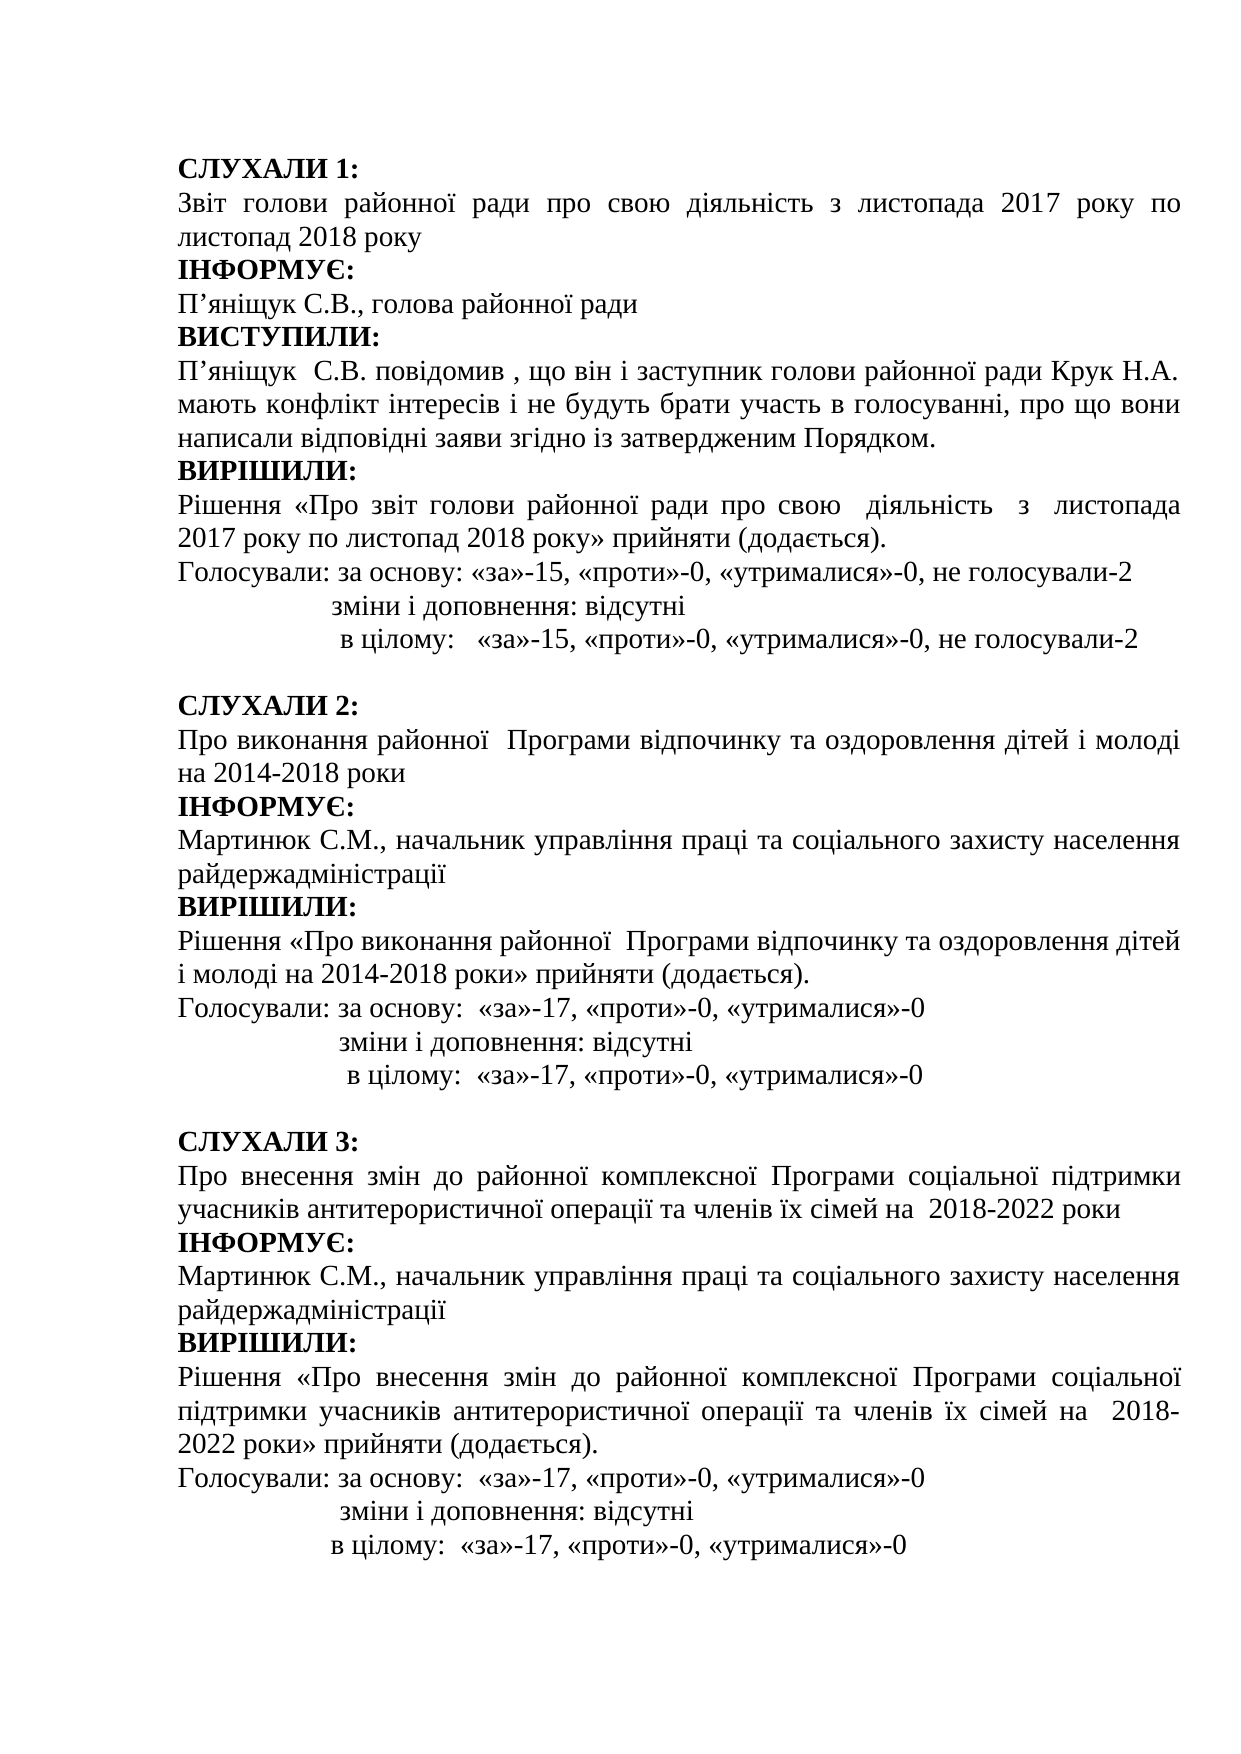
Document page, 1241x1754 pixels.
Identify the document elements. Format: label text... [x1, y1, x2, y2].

text ІНФОРМУЄ: [177, 1225, 1181, 1258]
text зміни і доповнення: відсутні [177, 588, 1181, 621]
text П’яніщук С.В., голова районної ради [177, 286, 1181, 319]
text ІНФОРМУЄ: [177, 252, 1181, 286]
text СЛУХАЛИ 1: [177, 152, 1181, 185]
text Мартинюк С.М., начальник управління праці та соціального захисту населення райдержадміністрації [177, 822, 1181, 889]
text Про внесення змін до районної комплексної Програми соціальної підтримки учасників антитерористичної операції та членів їх сімей на 2018-2022 роки [177, 1158, 1181, 1225]
text ВИСТУПИЛИ: [177, 319, 1181, 353]
text Мартинюк С.М., начальник управління праці та соціального захисту населення райдержадміністрації [177, 1258, 1181, 1326]
text ВИРІШИЛИ: [177, 453, 1181, 487]
text Голосували: за основу: «за»-17, «проти»-0, «утрималися»-0 [177, 1460, 1181, 1493]
text Звіт голови районної ради про свою діяльність з листопада 2017 року по листопад 2018 року [177, 185, 1181, 252]
text ІНФОРМУЄ: [177, 789, 1181, 822]
text в цілому: «за»-17, «проти»-0, «утрималися»-0 [177, 1057, 1181, 1091]
text Голосували: за основу: «за»-15, «проти»-0, «утрималися»-0, не голосували-2 [177, 554, 1181, 588]
text Рішення «Про виконання районної Програми відпочинку та оздоровлення дітей і молоді на 2014-2018 роки» прийняти (додається). [177, 923, 1181, 990]
text ВИРІШИЛИ: [177, 1326, 1181, 1359]
text зміни і доповнення: відсутні [177, 1493, 1181, 1527]
text в цілому: «за»-15, «проти»-0, «утрималися»-0, не голосували-2 [177, 621, 1181, 655]
text Голосували: за основу: «за»-17, «проти»-0, «утрималися»-0 [177, 990, 1181, 1024]
text Рішення «Про звіт голови районної ради про свою діяльність з листопада 2017 року по листопад 2018 року» прийняти (додається). [177, 487, 1181, 554]
text СЛУХАЛИ 2: [177, 688, 1181, 722]
text ВИРІШИЛИ: [177, 889, 1181, 923]
text Про виконання районної Програми відпочинку та оздоровлення дітей і молоді на 2014-2018 роки [177, 722, 1181, 789]
text Рішення «Про внесення змін до районної комплексної Програми соціальної підтримки учасників антитерористичної операції та членів їх сімей на 2018-2022 роки» прийняти (додається). [177, 1359, 1181, 1460]
text СЛУХАЛИ 3: [177, 1124, 1181, 1158]
text зміни і доповнення: відсутні [177, 1024, 1181, 1057]
text П’яніщук С.В. повідомив , що він і заступник голови районної ради Крук Н.А. мають конфлікт інтересів і не будуть брати участь в голосуванні, про що вони написали відповідні заяви згідно із затвердженим Порядком. [177, 353, 1181, 453]
text в цілому: «за»-17, «проти»-0, «утрималися»-0 [177, 1527, 1181, 1560]
